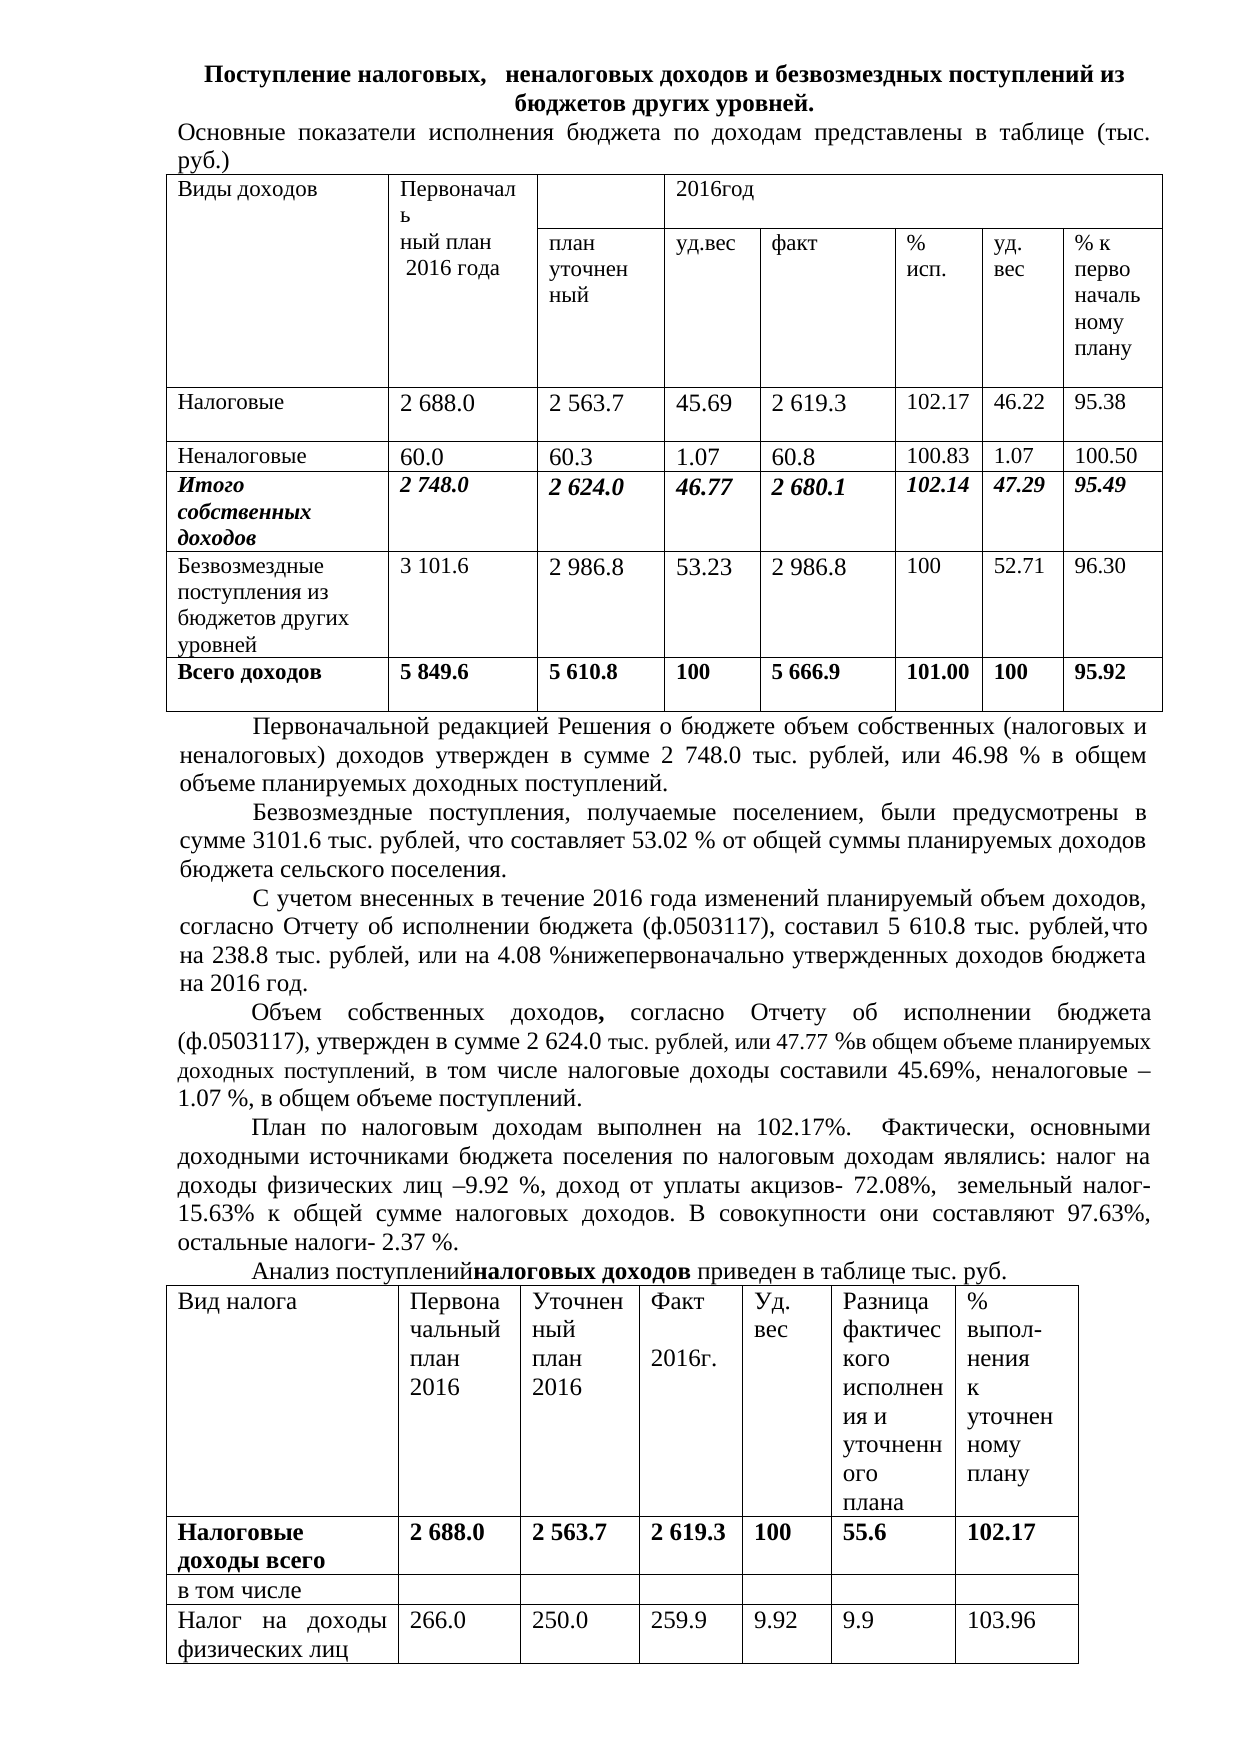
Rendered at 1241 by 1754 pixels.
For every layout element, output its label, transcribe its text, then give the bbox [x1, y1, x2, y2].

table_header [538, 175, 664, 228]
table_cell 53.23 [665, 552, 760, 657]
table_header Уд. вес [743, 1286, 831, 1516]
table_cell Итого собственных доходов [167, 472, 388, 551]
text Объем собственных доходов, согласно Отчету об исполнении бюджета (ф.0503117), утвержден в сумме 2 624.0 тыс. рублей, или 47.77 %в общем объеме планируемых доходных поступлений, в том числе налоговые доходы составили 45.69%, неналоговые – 1.07 %, в общем объеме поступлений. [177, 997, 1152, 1112]
table_cell 45.69 [665, 388, 760, 441]
table_cell 95.49 [1064, 472, 1162, 551]
table_cell 9.92 [743, 1605, 831, 1663]
table_cell 46.77 [665, 472, 760, 551]
table_header Факт 2016г. [640, 1286, 742, 1516]
table_cell 5 610.8 [538, 658, 664, 711]
text Первоначальной редакцией Решения о бюджете объем собственных (налоговых и неналоговых) доходов утвержден в сумме 2 748.0 тыс. рублей, или 46.98 % в общем объеме планируемых доходных поступлений. [179, 712, 1147, 797]
text Поступление налоговых, неналоговых доходов и безвозмездных поступлений из бюджетов других уровней. [177, 59, 1152, 117]
table_cell % исп. [896, 229, 982, 387]
table_cell 2 748.0 [389, 472, 537, 551]
table_cell Безвозмездные поступления из бюджетов других уровней [167, 552, 388, 657]
table_cell 100.83 [896, 442, 982, 471]
table_cell 2 563.7 [521, 1517, 639, 1574]
table_header Разница фактического исполнения и уточненного плана [832, 1286, 955, 1516]
table_cell факт [761, 229, 895, 387]
table_cell 46.22 [983, 388, 1063, 441]
table_cell уд. вес [983, 229, 1063, 387]
table_cell 47.29 [983, 472, 1063, 551]
table_cell 266.0 [399, 1605, 520, 1663]
table_cell 2 688.0 [389, 388, 537, 441]
table_cell 60.8 [761, 442, 895, 471]
table_cell 100 [743, 1517, 831, 1574]
table_cell 60.3 [538, 442, 664, 471]
table_cell 103.96 [956, 1605, 1078, 1663]
table_cell % к перво началь ному плану [1064, 229, 1162, 387]
table_cell [399, 1575, 520, 1604]
table_cell 2 619.3 [761, 388, 895, 441]
text Основные показатели исполнения бюджета по доходам представлены в таблице (тыс. руб.) [177, 117, 1152, 174]
text План по налоговым доходам выполнен на 102.17%. Фактически, основными доходными источниками бюджета поселения по налоговым доходам являлись: налог на доходы физических лиц –9.92 %, доход от уплаты акцизов- 72.08%, земельный налог- 15.63% к общей сумме налоговых доходов. В совокупности они составляют 97.63%, остальные налоги- 2.37 %. [177, 1112, 1152, 1256]
table_cell 9.9 [832, 1605, 955, 1663]
text Безвозмездные поступления, получаемые поселением, были предусмотрены в сумме 3101.6 тыс. рублей, что составляет 53.02 % от общей суммы планируемых доходов бюджета сельского поселения. [179, 797, 1147, 883]
table_header % выпол- нения к уточнен ному плану [956, 1286, 1078, 1516]
table_cell 95.92 [1064, 658, 1162, 711]
table_cell Налоговые доходы всего [167, 1517, 398, 1574]
table_header Первона чальный план 2016 [399, 1286, 520, 1516]
table_cell [743, 1575, 831, 1604]
table_header Вид налога [167, 1286, 398, 1516]
text Анализ поступленийналоговых доходов приведен в таблице тыс. руб. [177, 1256, 1152, 1285]
table_cell Неналоговые [167, 442, 388, 471]
table_header Виды доходов [167, 175, 388, 387]
table_cell 2 986.8 [538, 552, 664, 657]
table_cell 102.14 [896, 472, 982, 551]
table_header Первоначаль ный план 2016 года [389, 175, 537, 387]
table_cell 1.07 [665, 442, 760, 471]
table_cell 100.50 [1064, 442, 1162, 471]
table_cell 2 986.8 [761, 552, 895, 657]
table_header 2016год [665, 175, 1162, 228]
table_cell 52.71 [983, 552, 1063, 657]
table_cell 5 666.9 [761, 658, 895, 711]
table_cell 5 849.6 [389, 658, 537, 711]
table_cell уд.вес [665, 229, 760, 387]
table_cell [956, 1575, 1078, 1604]
table_cell 2 680.1 [761, 472, 895, 551]
table_cell план уточнен ный [538, 229, 664, 387]
table_cell 96.30 [1064, 552, 1162, 657]
table_cell 2 688.0 [399, 1517, 520, 1574]
table_header Уточнен ный план 2016 [521, 1286, 639, 1516]
table_cell Налоговые [167, 388, 388, 441]
table_cell 60.0 [389, 442, 537, 471]
table_cell 250.0 [521, 1605, 639, 1663]
table_cell 100 [983, 658, 1063, 711]
table_cell Налог на доходы физических лиц [167, 1605, 398, 1663]
table_cell [640, 1575, 742, 1604]
table_cell 2 563.7 [538, 388, 664, 441]
table_cell 100 [665, 658, 760, 711]
table_cell 101.00 [896, 658, 982, 711]
table_cell 55.6 [832, 1517, 955, 1574]
text С учетом внесенных в течение 2016 года изменений планируемый объем доходов, согласно Отчету об исполнении бюджета (ф.0503117), составил 5 610.8 тыс. рублей,что на 238.8 тыс. рублей, или на 4.08 %нижепервоначально утвержденных доходов бюджета на 2016 год. [179, 883, 1147, 997]
table_cell [521, 1575, 639, 1604]
table_cell 1.07 [983, 442, 1063, 471]
table_cell 3 101.6 [389, 552, 537, 657]
table_cell 102.17 [956, 1517, 1078, 1574]
table_cell Всего доходов [167, 658, 388, 711]
table_cell 2 624.0 [538, 472, 664, 551]
table_cell в том числе [167, 1575, 398, 1604]
table_cell 2 619.3 [640, 1517, 742, 1574]
table_cell 100 [896, 552, 982, 657]
table_cell 259.9 [640, 1605, 742, 1663]
table_cell 102.17 [896, 388, 982, 441]
table_cell [832, 1575, 955, 1604]
table_cell 95.38 [1064, 388, 1162, 441]
